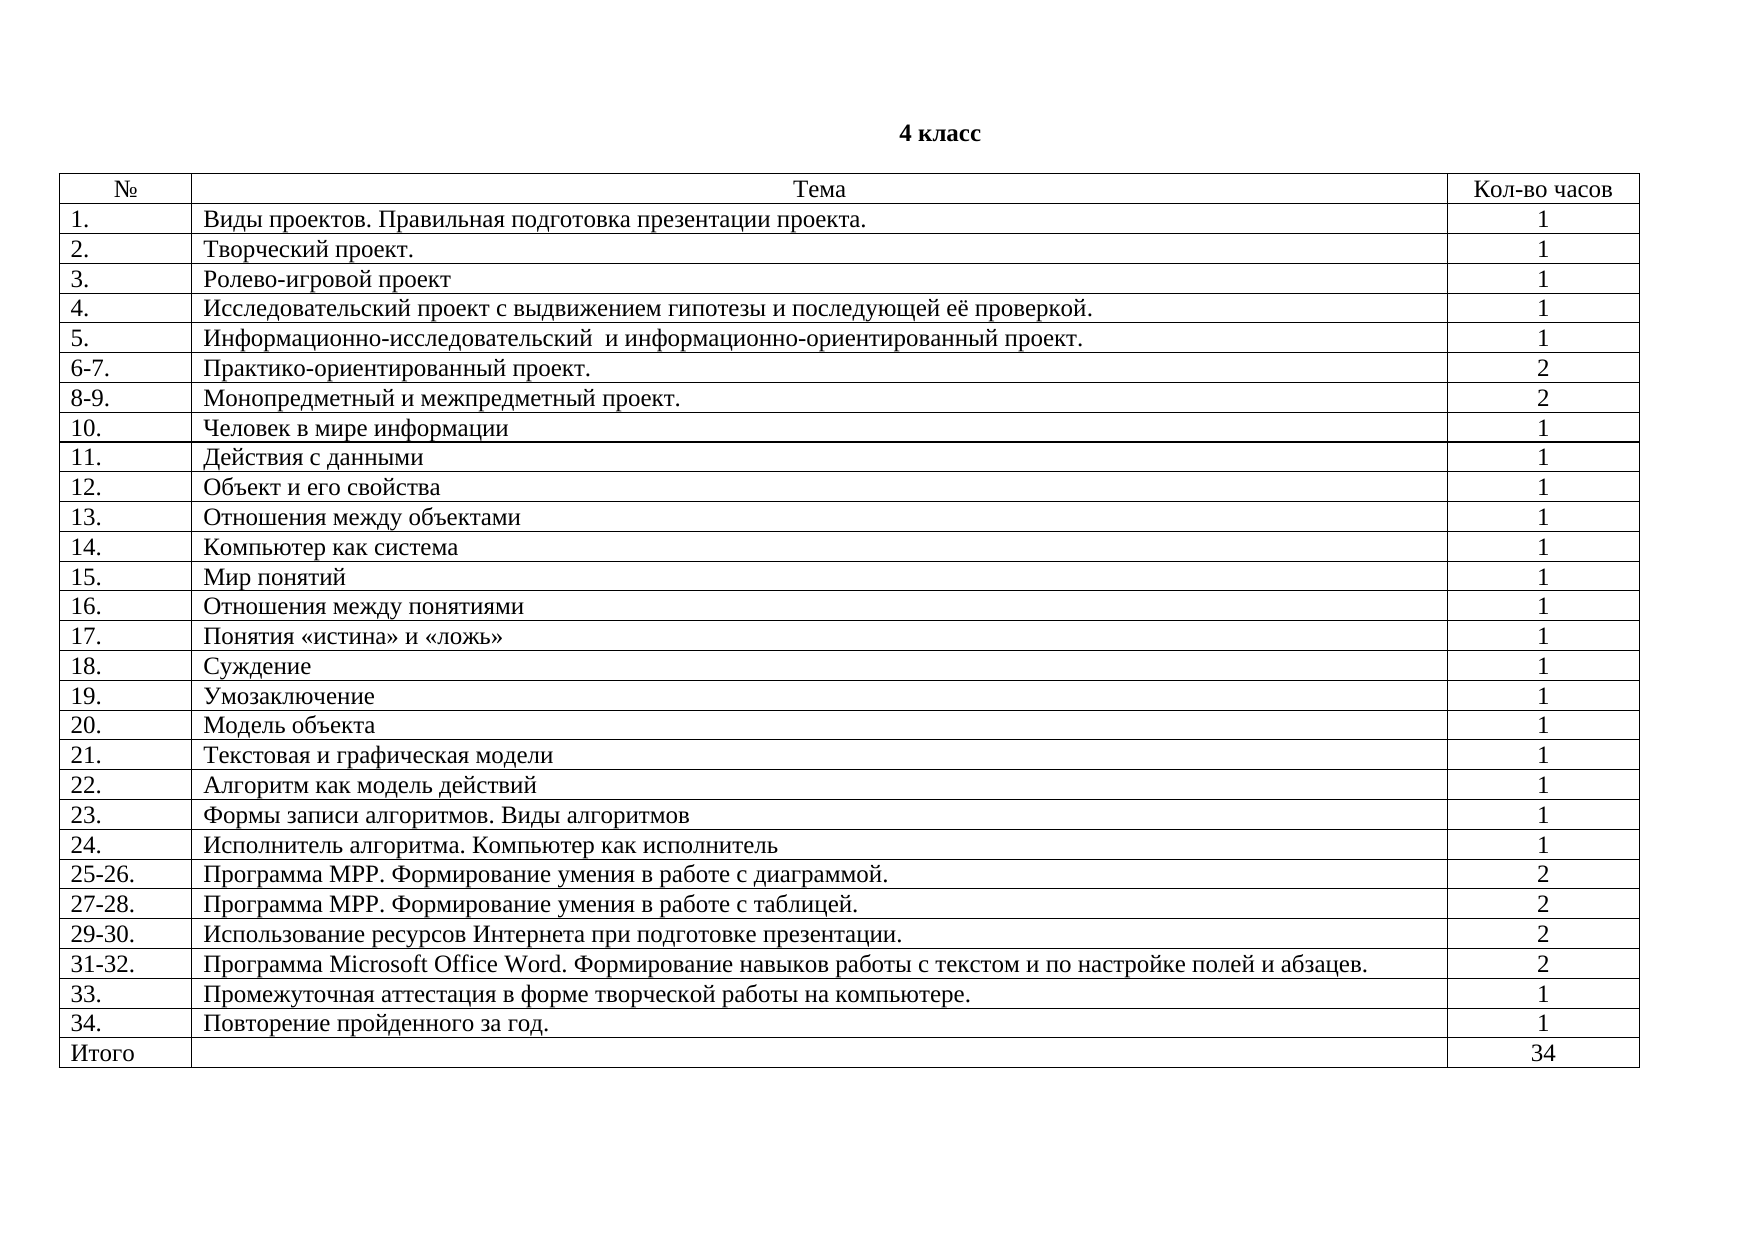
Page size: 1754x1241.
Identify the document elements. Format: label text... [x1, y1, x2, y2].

table_cell Текстовая и графическая модели [192, 740, 1447, 769]
table_cell Суждение [192, 651, 1447, 680]
table_cell Компьютер как система [192, 532, 1447, 561]
table_cell Человек в мире информации [192, 413, 1447, 441]
table_cell Исследовательский проект с выдвижением гипотезы и последующей её проверкой. [192, 294, 1447, 322]
table_cell 11. [60, 443, 191, 471]
table_cell 23. [60, 800, 191, 829]
table_cell 18. [60, 651, 191, 680]
table_cell 2. [60, 234, 191, 263]
table_cell 3. [60, 264, 191, 292]
table_cell Действия с данными [192, 443, 1447, 471]
table_cell 2 [1448, 889, 1639, 918]
table_cell Умозаключение [192, 681, 1447, 709]
table_cell 1 [1448, 711, 1639, 739]
table_cell 1 [1448, 323, 1639, 352]
table_cell Практико-ориентированный проект. [192, 353, 1447, 382]
table_cell 21. [60, 740, 191, 769]
table_cell 1 [1448, 413, 1639, 441]
table_cell 6-7. [60, 353, 191, 382]
table_cell 1 [1448, 264, 1639, 292]
table_cell 2 [1448, 383, 1639, 412]
table_cell 10. [60, 413, 191, 441]
table_cell Модель объекта [192, 711, 1447, 739]
table_cell 1 [1448, 532, 1639, 561]
table_cell 1 [1448, 1009, 1639, 1037]
table_cell 31-32. [60, 949, 191, 978]
table_header Кол-во часов [1448, 174, 1639, 203]
table_cell Отношения между понятиями [192, 591, 1447, 620]
table_cell 1 [1448, 294, 1639, 322]
table_cell 1 [1448, 204, 1639, 233]
table_cell 12. [60, 472, 191, 501]
table_cell 1 [1448, 830, 1639, 858]
table_cell 1 [1448, 740, 1639, 769]
table_cell 1 [1448, 979, 1639, 1007]
table_cell Формы записи алгоритмов. Виды алгоритмов [192, 800, 1447, 829]
table_cell Информационно-исследовательский и информационно-ориентированный проект. [192, 323, 1447, 352]
table_cell 14. [60, 532, 191, 561]
table_cell Монопредметный и межпредметный проект. [192, 383, 1447, 412]
table_cell 25-26. [60, 860, 191, 888]
table_cell 1 [1448, 472, 1639, 501]
table_cell 33. [60, 979, 191, 1007]
table_cell 1 [1448, 591, 1639, 620]
table_cell Итого [60, 1038, 191, 1067]
table_cell 1 [1448, 502, 1639, 531]
table_cell 4. [60, 294, 191, 322]
table_cell 1 [1448, 562, 1639, 590]
table_cell 20. [60, 711, 191, 739]
table_cell 27-28. [60, 889, 191, 918]
table_cell 34 [1448, 1038, 1639, 1067]
table_cell 17. [60, 621, 191, 650]
table_cell 16. [60, 591, 191, 620]
table_cell Программа МРР. Формирование умения в работе с диаграммой. [192, 860, 1447, 888]
table_cell 2 [1448, 353, 1639, 382]
table_cell Объект и его свойства [192, 472, 1447, 501]
table_cell 1 [1448, 234, 1639, 263]
table_cell 1 [1448, 681, 1639, 709]
table_header № [60, 174, 191, 203]
table_cell Творческий проект. [192, 234, 1447, 263]
table_cell Программа МРР. Формирование умения в работе с таблицей. [192, 889, 1447, 918]
table_cell Программа Microsoft Office Word. Формирование навыков работы с текстом и по настройке полей и абзацев. [192, 949, 1447, 978]
table_cell Повторение пройденного за год. [192, 1009, 1447, 1037]
table_header Тема [192, 174, 1447, 203]
table_cell 1 [1448, 651, 1639, 680]
table_cell Исполнитель алгоритма. Компьютер как исполнитель [192, 830, 1447, 858]
table_cell Использование ресурсов Интернета при подготовке презентации. [192, 919, 1447, 948]
table_cell Виды проектов. Правильная подготовка презентации проекта. [192, 204, 1447, 233]
table_cell 2 [1448, 919, 1639, 948]
table_cell Промежуточная аттестация в форме творческой работы на компьютере. [192, 979, 1447, 1007]
table_cell 19. [60, 681, 191, 709]
table_cell 1. [60, 204, 191, 233]
table_cell 5. [60, 323, 191, 352]
table_cell Понятия «истина» и «ложь» [192, 621, 1447, 650]
table_cell 1 [1448, 770, 1639, 799]
table_cell Ролево-игровой проект [192, 264, 1447, 292]
table_cell 22. [60, 770, 191, 799]
table_cell 29-30. [60, 919, 191, 948]
table_cell Алгоритм как модель действий [192, 770, 1447, 799]
table_cell 1 [1448, 443, 1639, 471]
table_cell 13. [60, 502, 191, 531]
table_cell [192, 1038, 1447, 1067]
table_cell Отношения между объектами [192, 502, 1447, 531]
table_cell 1 [1448, 800, 1639, 829]
table_cell 1 [1448, 621, 1639, 650]
table_cell 2 [1448, 860, 1639, 888]
table_cell 24. [60, 830, 191, 858]
table_cell Мир понятий [192, 562, 1447, 590]
text 4 класс [177, 118, 1665, 147]
table_cell 2 [1448, 949, 1639, 978]
table_cell 8-9. [60, 383, 191, 412]
table_cell 15. [60, 562, 191, 590]
table_cell 34. [60, 1009, 191, 1037]
